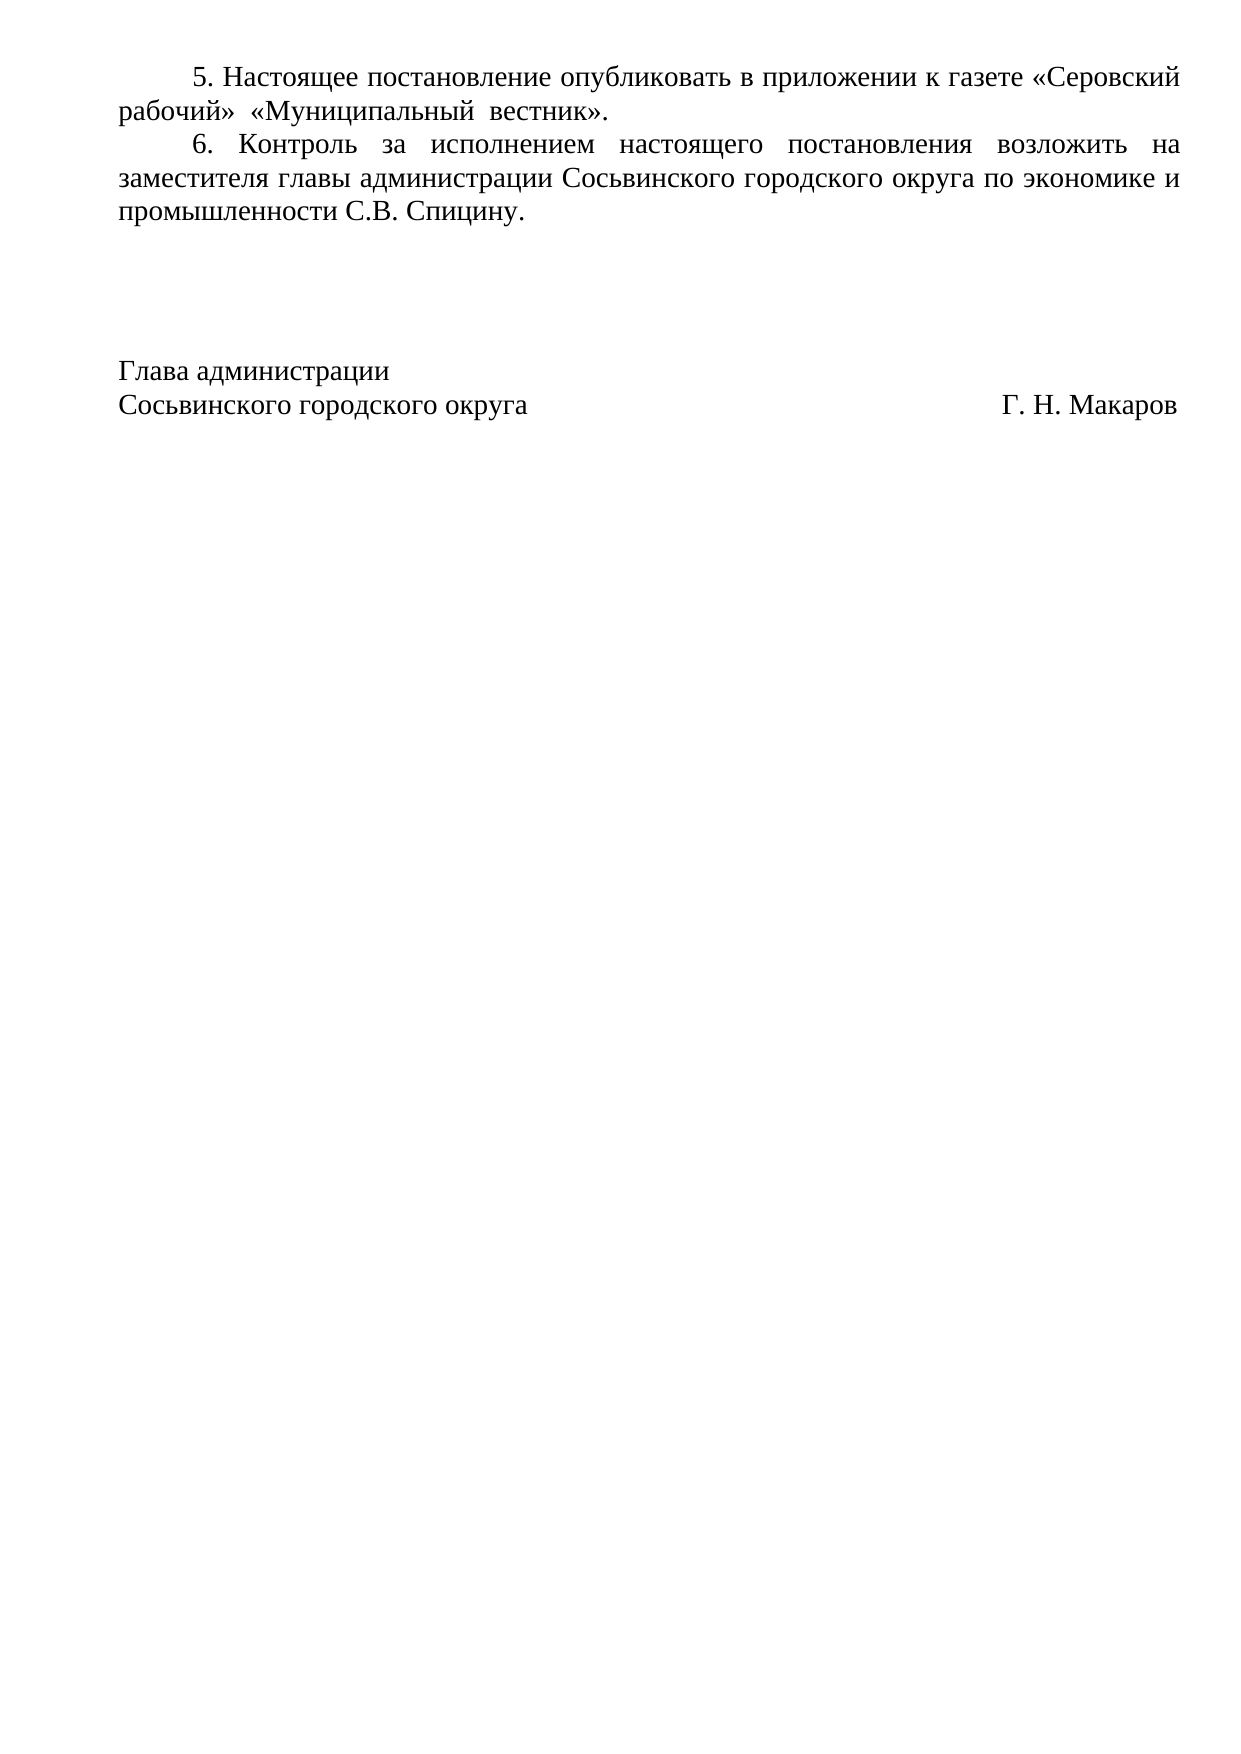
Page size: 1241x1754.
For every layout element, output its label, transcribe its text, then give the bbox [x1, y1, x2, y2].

text 6. Контроль за исполнением настоящего постановления возложить на заместителя главы администрации Сосьвинского городского округа по экономике и промышленности С.В. Спицину. [118, 126, 1181, 227]
text Глава администрации [118, 353, 1181, 387]
text Сосьвинского городского округа Г. Н. Макаров [118, 387, 1181, 420]
list 5. Настоящее постановление опубликовать в приложении к газете «Серовский рабочий» «Муниципальный вестник». [118, 59, 1181, 126]
